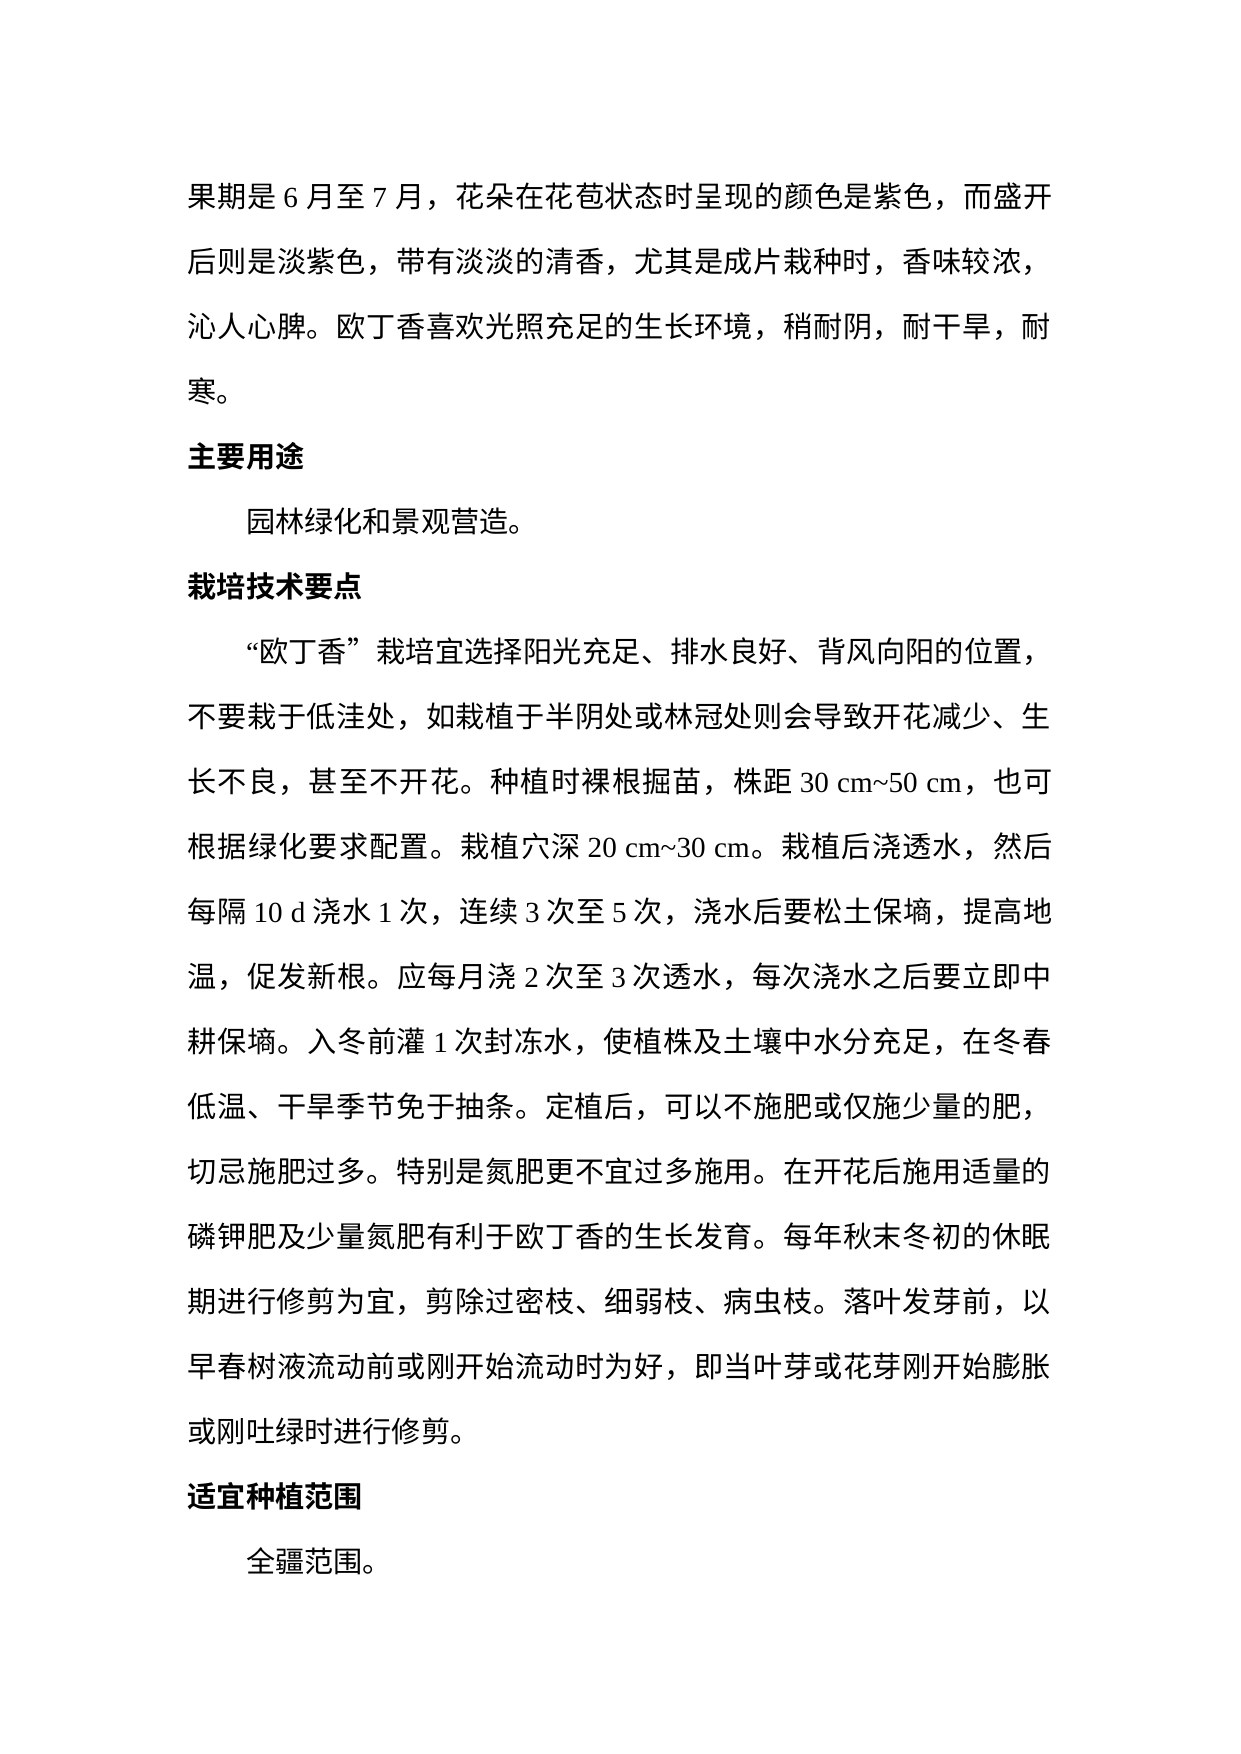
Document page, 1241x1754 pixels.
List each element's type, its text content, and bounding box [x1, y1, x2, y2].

text 园林绿化和景观营造。 [187, 487, 1053, 552]
text 全疆范围。 [187, 1527, 1053, 1592]
text “欧丁香”栽培宜选择阳光充足、排水良好、背风向阳的位置，不要栽于低洼处，如栽植于半阴处或林冠处则会导致开花减少、生长不良，甚至不开花。种植时裸根掘苗，株距30 cm~50 cm，也可根据绿化要求配置。栽植穴深20 cm~30 cm。栽植后浇透水，然后每隔10 d浇水1次，连续3次至5次，浇水后要松土保墒，提高地温，促发新根。应每月浇2次至3次透水，每次浇水之后要立即中耕保墒。入冬前灌1次封冻水，使植株及土壤中水分充足，在冬春低温、干旱季节免于抽条。定植后，可以不施肥或仅施少量的肥，切忌施肥过多。特别是氮肥更不宜过多施用。在开花后施用适量的磷钾肥及少量氮肥有利于欧丁香的生长发育。每年秋末冬初的休眠期进行修剪为宜，剪除过密枝、细弱枝、病虫枝。落叶发芽前，以早春树液流动前或刚开始流动时为好，即当叶芽或花芽刚开始膨胀或刚吐绿时进行修剪。 [187, 617, 1053, 1462]
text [187, 162, 1053, 422]
text 主要用途 [187, 422, 1053, 487]
text 适宜种植范围 [187, 1462, 1053, 1527]
text 栽培技术要点 [187, 552, 1053, 617]
